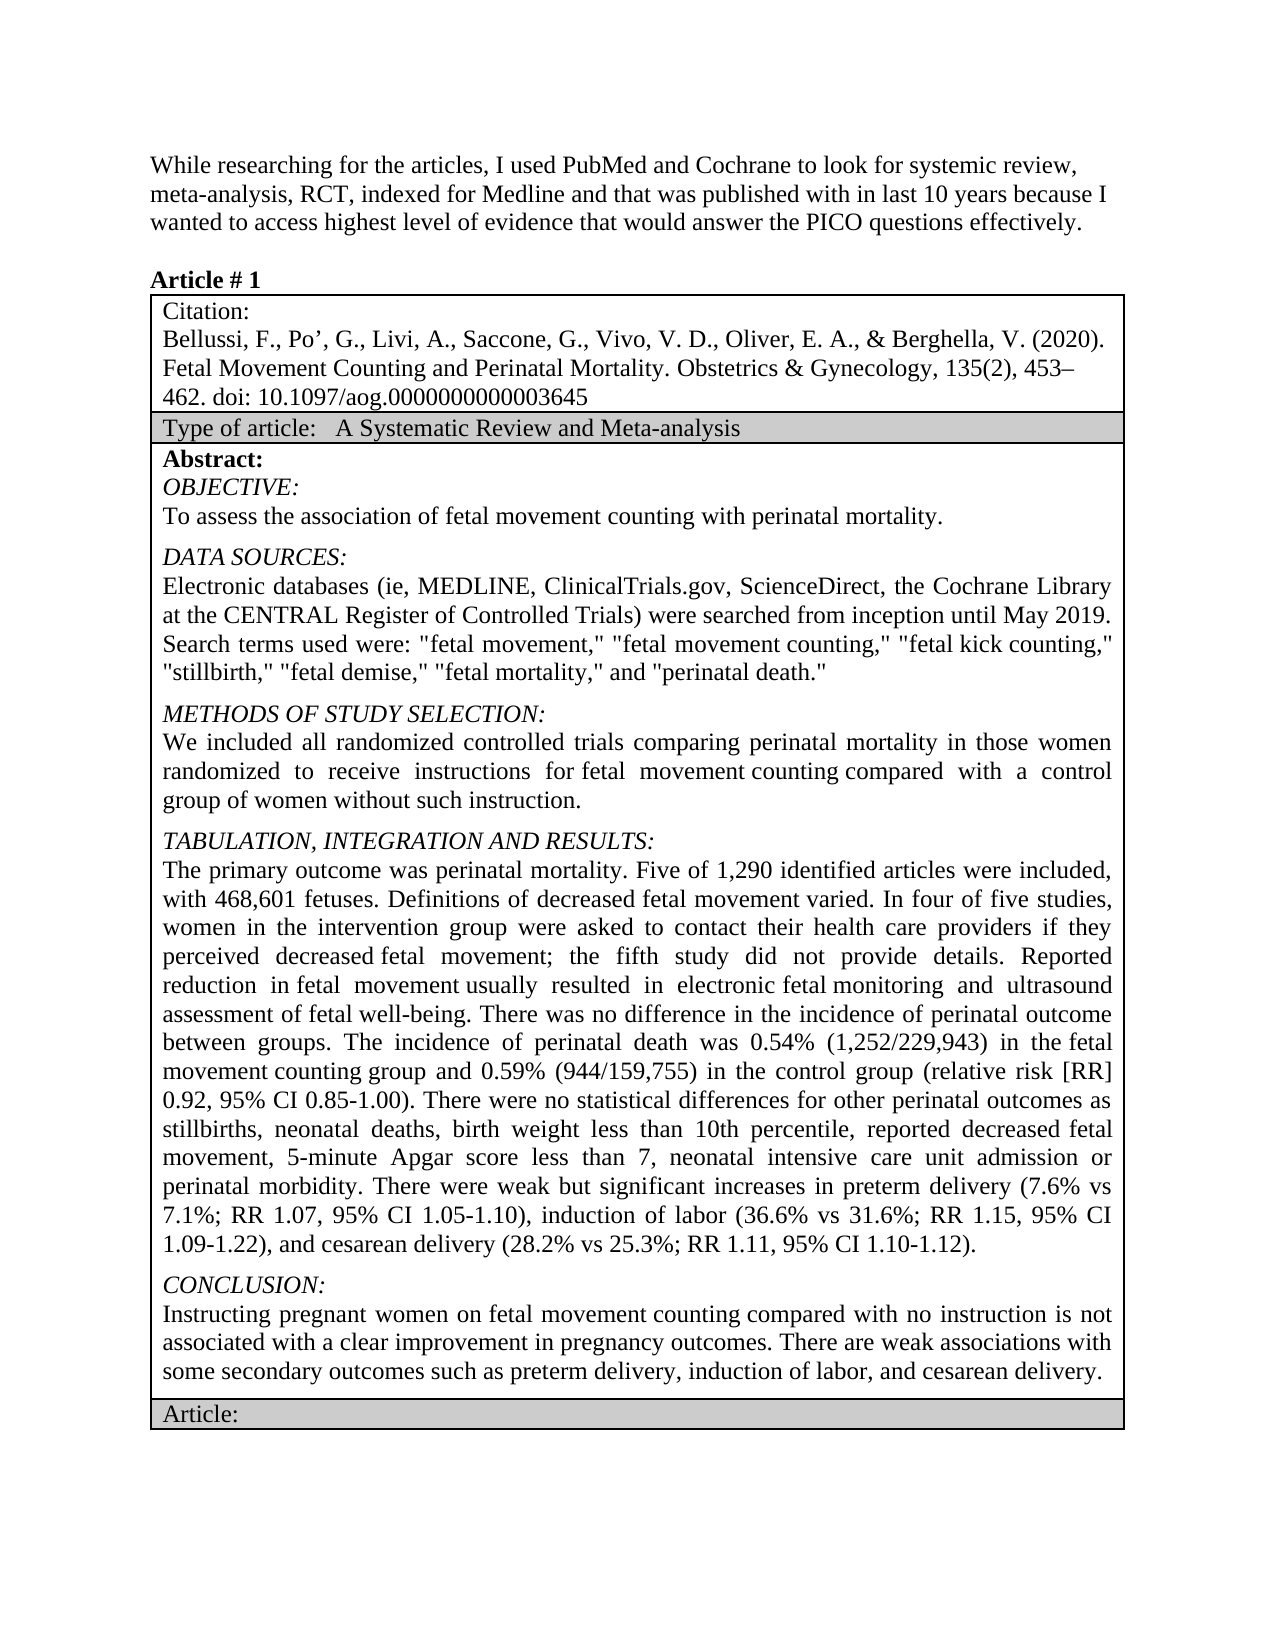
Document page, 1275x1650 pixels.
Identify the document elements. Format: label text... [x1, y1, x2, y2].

text While researching for the articles, I used PubMed and Cochrane to look for systemic review, meta-analysis, RCT, indexed for Medline and that was published with in last 10 years because I wanted to access highest level of evidence that would answer the PICO questions effectively. [150, 150, 1125, 236]
table_cell Abstract: OBJECTIVE: To assess the association of fetal movement counting with perinatal mortality. DATA SOURCES: Electronic databases (ie, MEDLINE, ClinicalTrials.gov, ScienceDirect, the Cochrane Library at the CENTRAL Register of Controlled Trials) were searched from inception until May 2019. Search terms used were: "fetal movement," "fetal movement counting," "fetal kick counting," "stillbirth," "fetal demise," "fetal mortality," and "perinatal death." METHODS OF STUDY SELECTION: We included all randomized controlled trials comparing perinatal mortality in those women randomized to receive instructions for fetal movement counting compared with a control group of women without such instruction. TABULATION, INTEGRATION AND RESULTS: The primary outcome was perinatal mortality. Five of 1,290 identified articles were included, with 468,601 fetuses. Definitions of decreased fetal movement varied. In four of five studies, women in the intervention group were asked to contact their health care providers if they perceived decreased fetal movement; the fifth study did not provide details. Reported reduction in fetal movement usually resulted in electronic fetal monitoring and ultrasound assessment of fetal well-being. There was no difference in the incidence of perinatal outcome between groups. The incidence of perinatal death was 0.54% (1,252/229,943) in the fetal movement counting group and 0.59% (944/159,755) in the control group (relative risk [RR] 0.92, 95% CI 0.85-1.00). There were no statistical differences for other perinatal outcomes as stillbirths, neonatal deaths, birth weight less than 10th percentile, reported decreased fetal movement, 5-minute Apgar score less than 7, neonatal intensive care unit admission or perinatal morbidity. There were weak but significant increases in preterm delivery (7.6% vs 7.1%; RR 1.07, 95% CI 1.05-1.10), induction of labor (36.6% vs 31.6%; RR 1.15, 95% CI 1.09-1.22), and cesarean delivery (28.2% vs 25.3%; RR 1.11, 95% CI 1.10-1.12). CONCLUSION: Instructing pregnant women on fetal movement counting compared with no instruction is not associated with a clear improvement in pregnancy outcomes. There are weak associations with some secondary outcomes such as preterm delivery, induction of labor, and cesarean delivery. [152, 444, 1123, 1397]
table_cell Article: [152, 1400, 1123, 1428]
table_header Citation: Bellussi, F., Poʼ, G., Livi, A., Saccone, G., Vivo, V. D., Oliver, E. A., & Berghella, V. (2020). Fetal Movement Counting and Perinatal Mortality. Obstetrics & Gynecology, 135(2), 453–462. doi: 10.1097/aog.0000000000003645 [152, 296, 1123, 411]
table_cell Type of article: A Systematic Review and Meta-analysis [152, 413, 1123, 442]
text Article # 1 [150, 265, 1125, 294]
